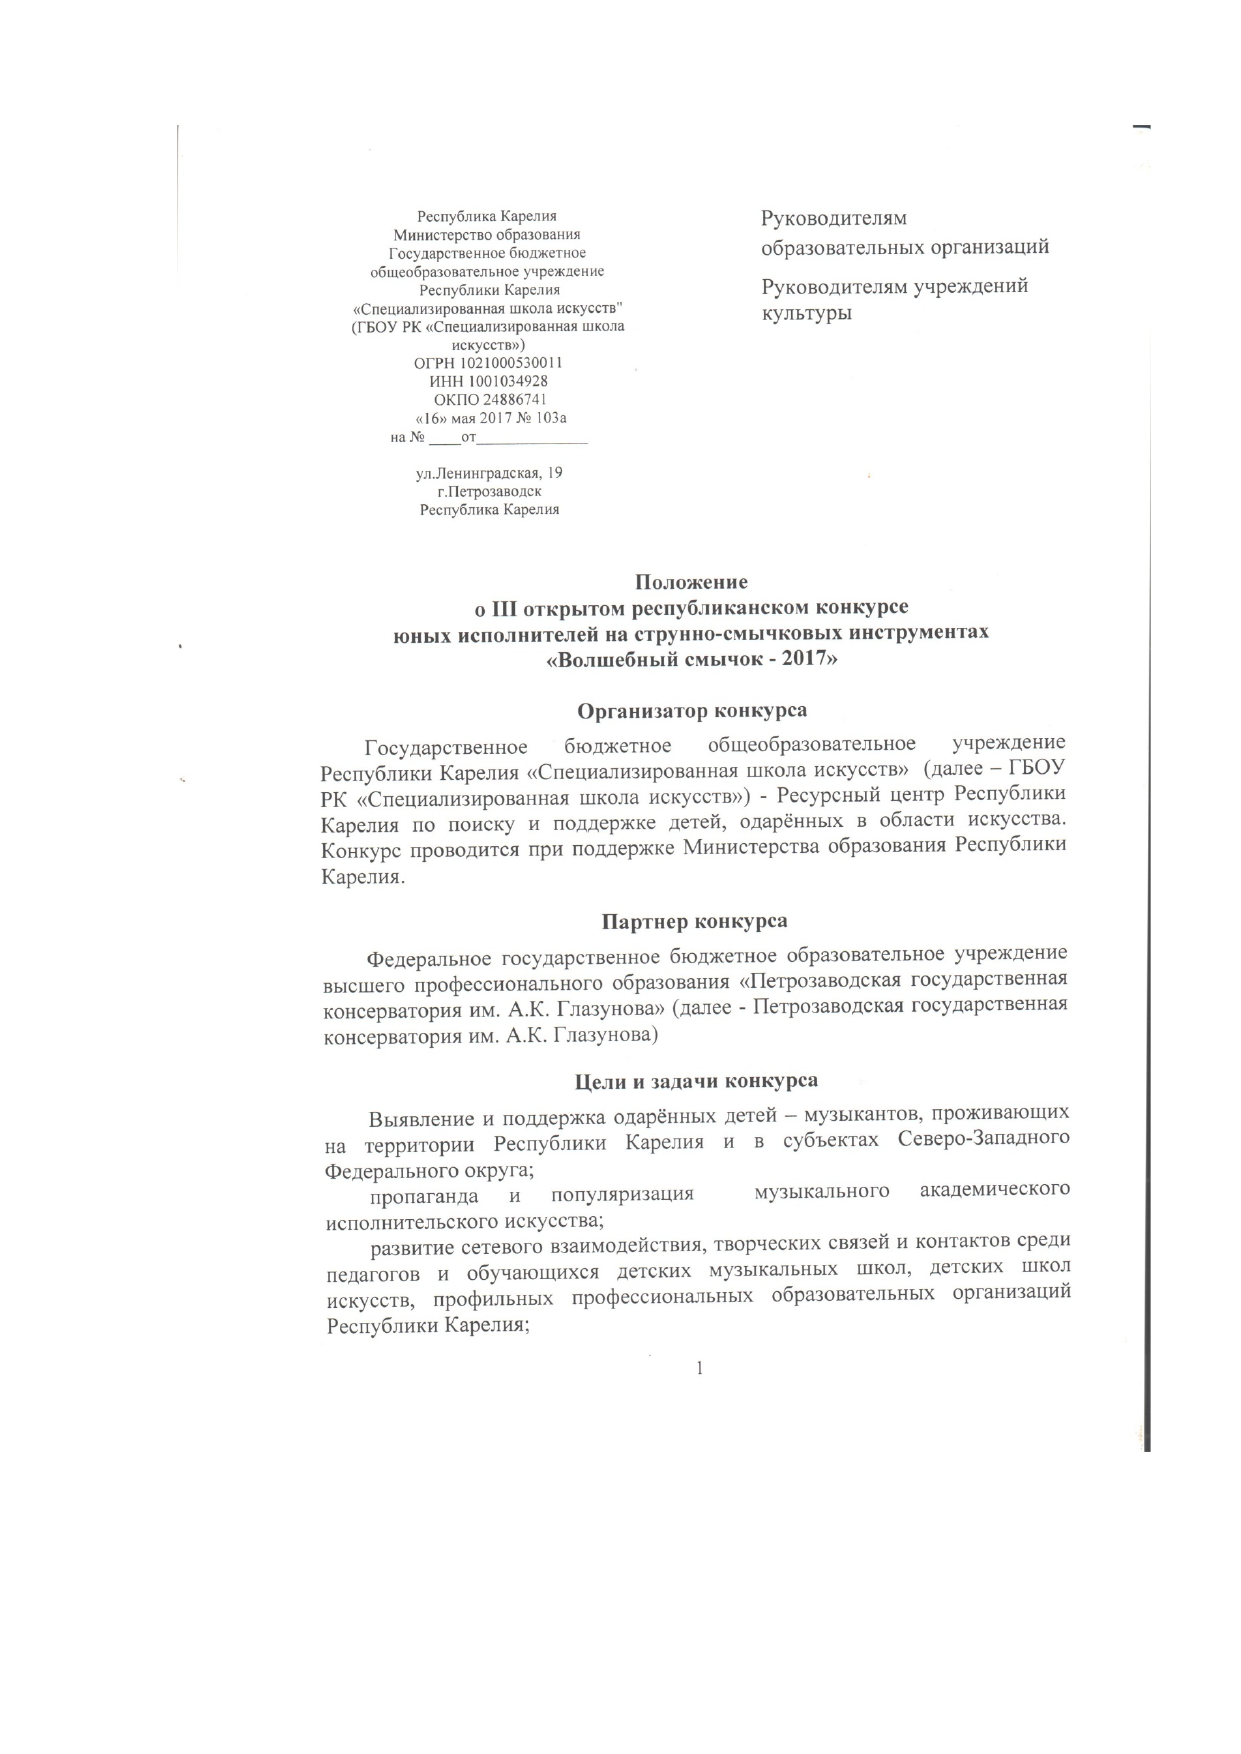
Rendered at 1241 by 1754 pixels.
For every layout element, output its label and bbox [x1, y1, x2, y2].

picture [177, 118, 1151, 1456]
